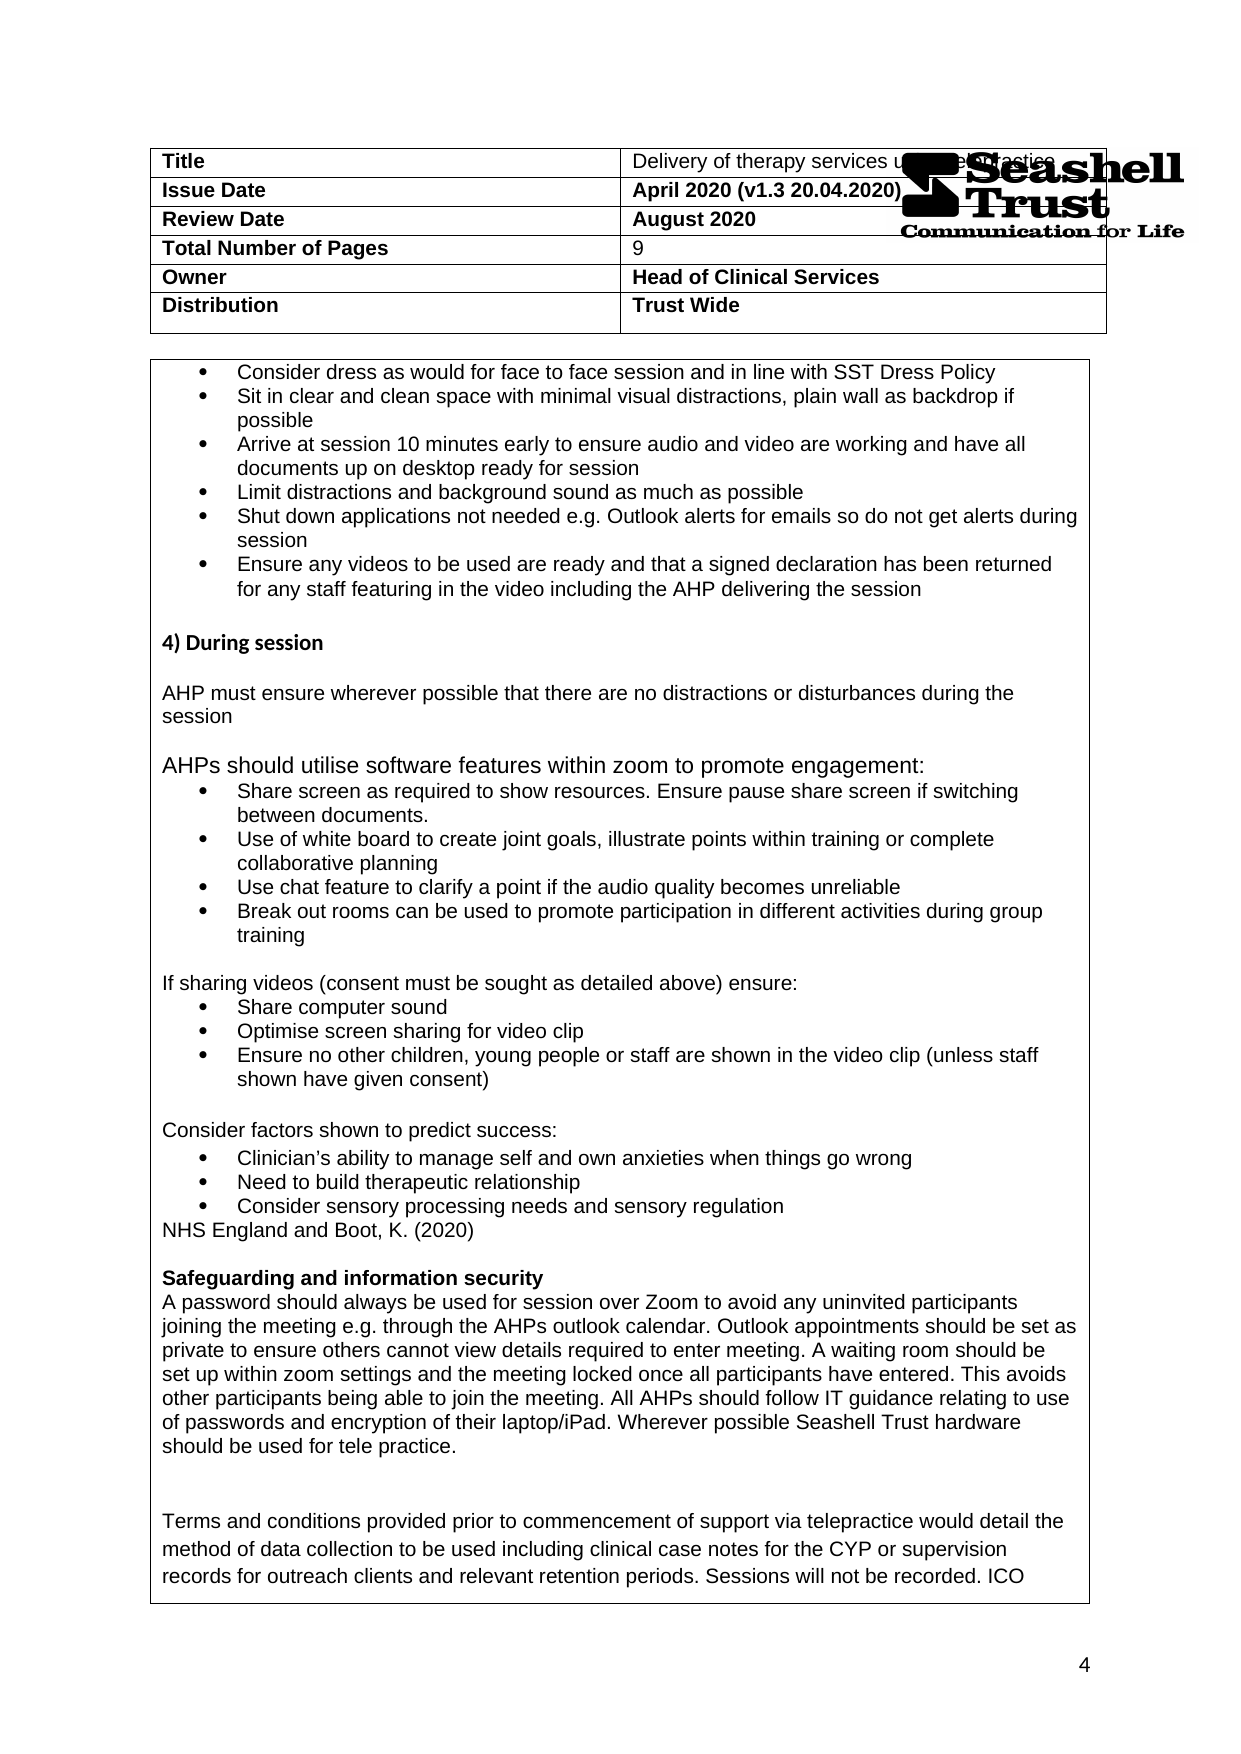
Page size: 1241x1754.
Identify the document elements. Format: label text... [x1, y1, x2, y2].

picture [886, 236, 1106, 243]
picture [886, 207, 1106, 235]
picture [886, 178, 1106, 206]
picture [886, 149, 1106, 177]
picture [887, 185, 891, 195]
picture [1107, 147, 1199, 243]
